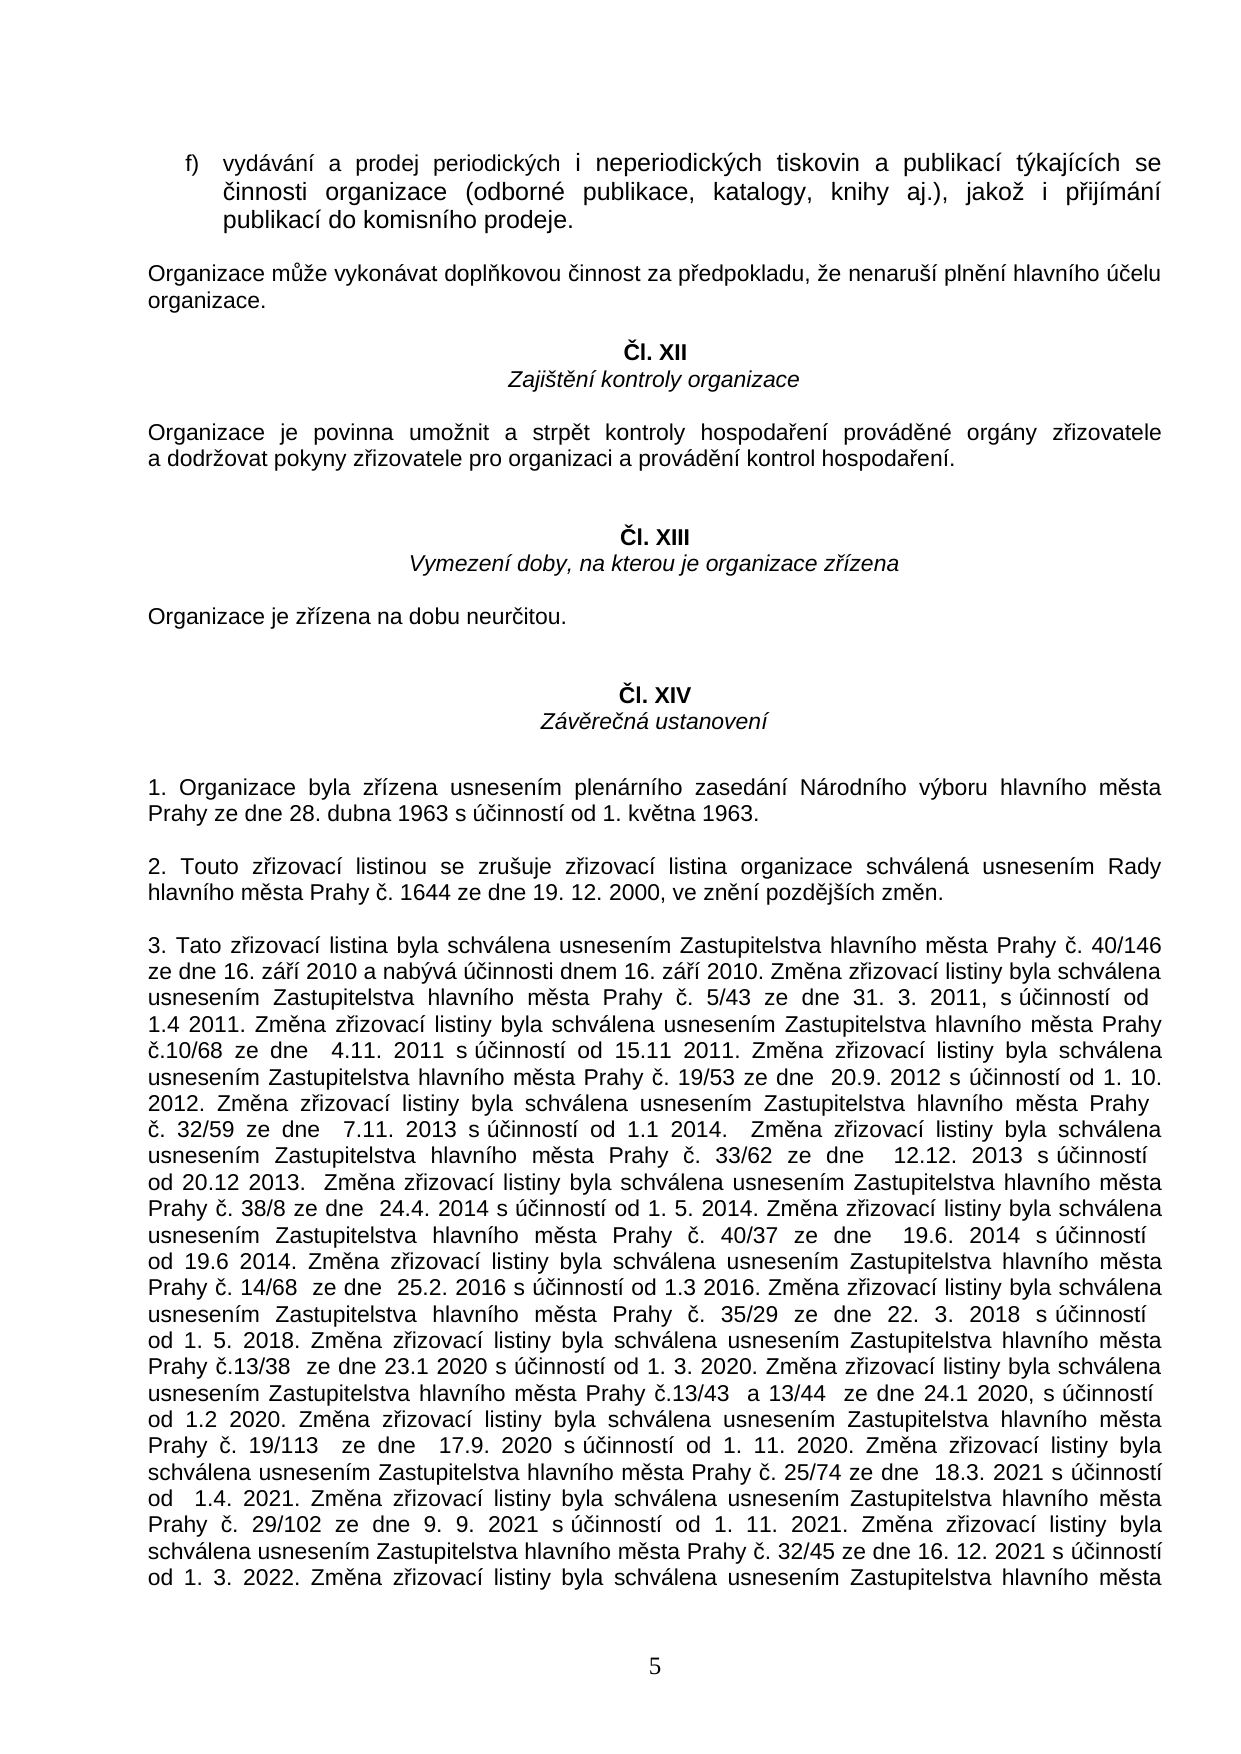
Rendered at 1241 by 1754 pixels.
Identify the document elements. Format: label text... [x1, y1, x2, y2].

text Organizace je povinna umožnit a strpět kontroly hospodaření prováděné orgány zřizovatele a dodržovat pokyny zřizovatele pro organizaci a provádění kontrol hospodaření. [148, 418, 1162, 471]
list vydávání a prodej periodických i neperiodických tiskovin a publikací týkajících se činnosti organizace (odborné publikace, katalogy, knihy aj.), jakož i přijímání publikací do komisního prodeje. [185, 148, 1162, 234]
text Závěrečná ustanovení [148, 708, 1162, 735]
text Čl. XII [148, 339, 1162, 366]
text Vymezení doby, na kterou je organizace zřízena [148, 550, 1162, 577]
text Organizace může vykonávat doplňkovou činnost za předpokladu, že nenaruší plnění hlavního účelu organizace. [148, 260, 1162, 313]
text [148, 932, 1162, 1591]
text 1. Organizace byla zřízena usnesením plenárního zasedání Národního výboru hlavního města Prahy ze dne 28. dubna 1963 s účinností od 1. května 1963. [148, 773, 1162, 826]
text Zajištění kontroly organizace [148, 366, 1162, 392]
text Organizace je zřízena na dobu neurčitou. [148, 603, 1162, 629]
text 2. Touto zřizovací listinou se zrušuje zřizovací listina organizace schválená usnesením Rady hlavního města Prahy č. 1644 ze dne 19. 12. 2000, ve znění pozdějších změn. [148, 853, 1162, 905]
text Čl. XIII [148, 524, 1162, 550]
text Čl. XIV [148, 682, 1162, 708]
